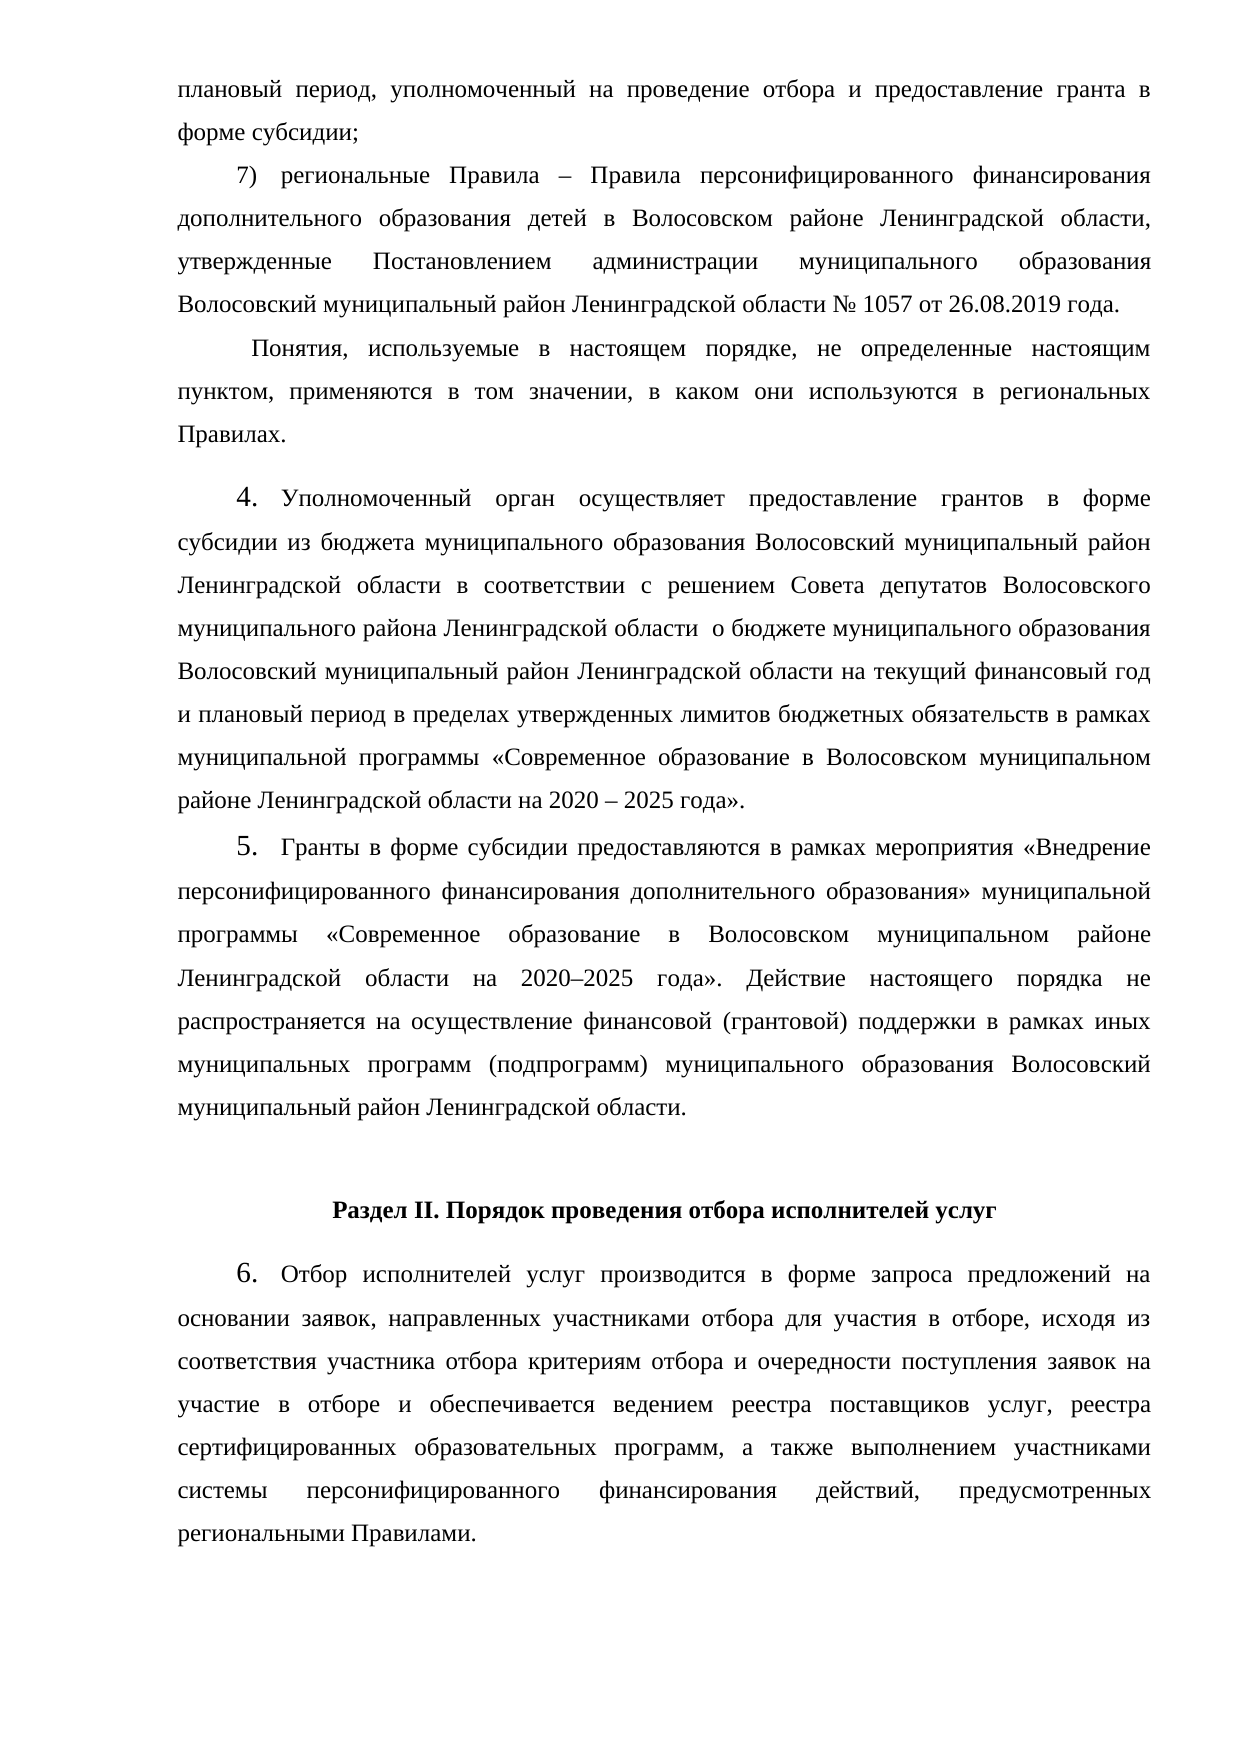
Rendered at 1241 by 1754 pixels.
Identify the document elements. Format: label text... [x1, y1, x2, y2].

list Отбор исполнителей услуг производится в форме запроса предложений на основании заявок, направленных участниками отбора для участия в отборе, исходя из соответствия участника отбора критериям отбора и очередности поступления заявок на участие в отборе и обеспечивается ведением реестра поставщиков услуг, реестра сертифицированных образовательных программ, а также выполнением участниками системы персонифицированного финансирования действий, предусмотренных региональными Правилами. [177, 1255, 1152, 1547]
text Раздел II. Порядок проведения отбора исполнителей услуг [177, 1195, 1152, 1224]
list Уполномоченный орган осуществляет предоставление грантов в форме субсидии из бюджета муниципального образования Волосовский муниципальный район Ленинградской области в соответствии с решением Совета депутатов Волосовского муниципального района Ленинградской области о бюджете муниципального образования Волосовский муниципальный район Ленинградской области на текущий финансовый год и плановый период в пределах утвержденных лимитов бюджетных обязательств в рамках муниципальной программы «Современное образование в Волосовском муниципальном районе Ленинградской области на 2020 – 2025 года». [177, 479, 1152, 814]
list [177, 74, 1152, 146]
list Гранты в форме субсидии предоставляются в рамках мероприятия «Внедрение персонифицированного финансирования дополнительного образования» муниципальной программы «Современное образование в Волосовском муниципальном районе Ленинградской области на 2020–2025 года». Действие настоящего порядка не распространяется на осуществление финансовой (грантовой) поддержки в рамках иных муниципальных программ (подпрограмм) муниципального образования Волосовский муниципальный район Ленинградской области. [177, 828, 1152, 1121]
text Понятия, используемые в настоящем порядке, не определенные настоящим пунктом, применяются в том значении, в каком они используются в региональных Правилах. [177, 333, 1152, 448]
list региональные Правила – Правила персонифицированного финансирования дополнительного образования детей в Волосовском районе Ленинградской области, утвержденные Постановлением администрации муниципального образования Волосовский муниципальный район Ленинградской области № 1057 от 26.08.2019 года. [177, 160, 1152, 318]
